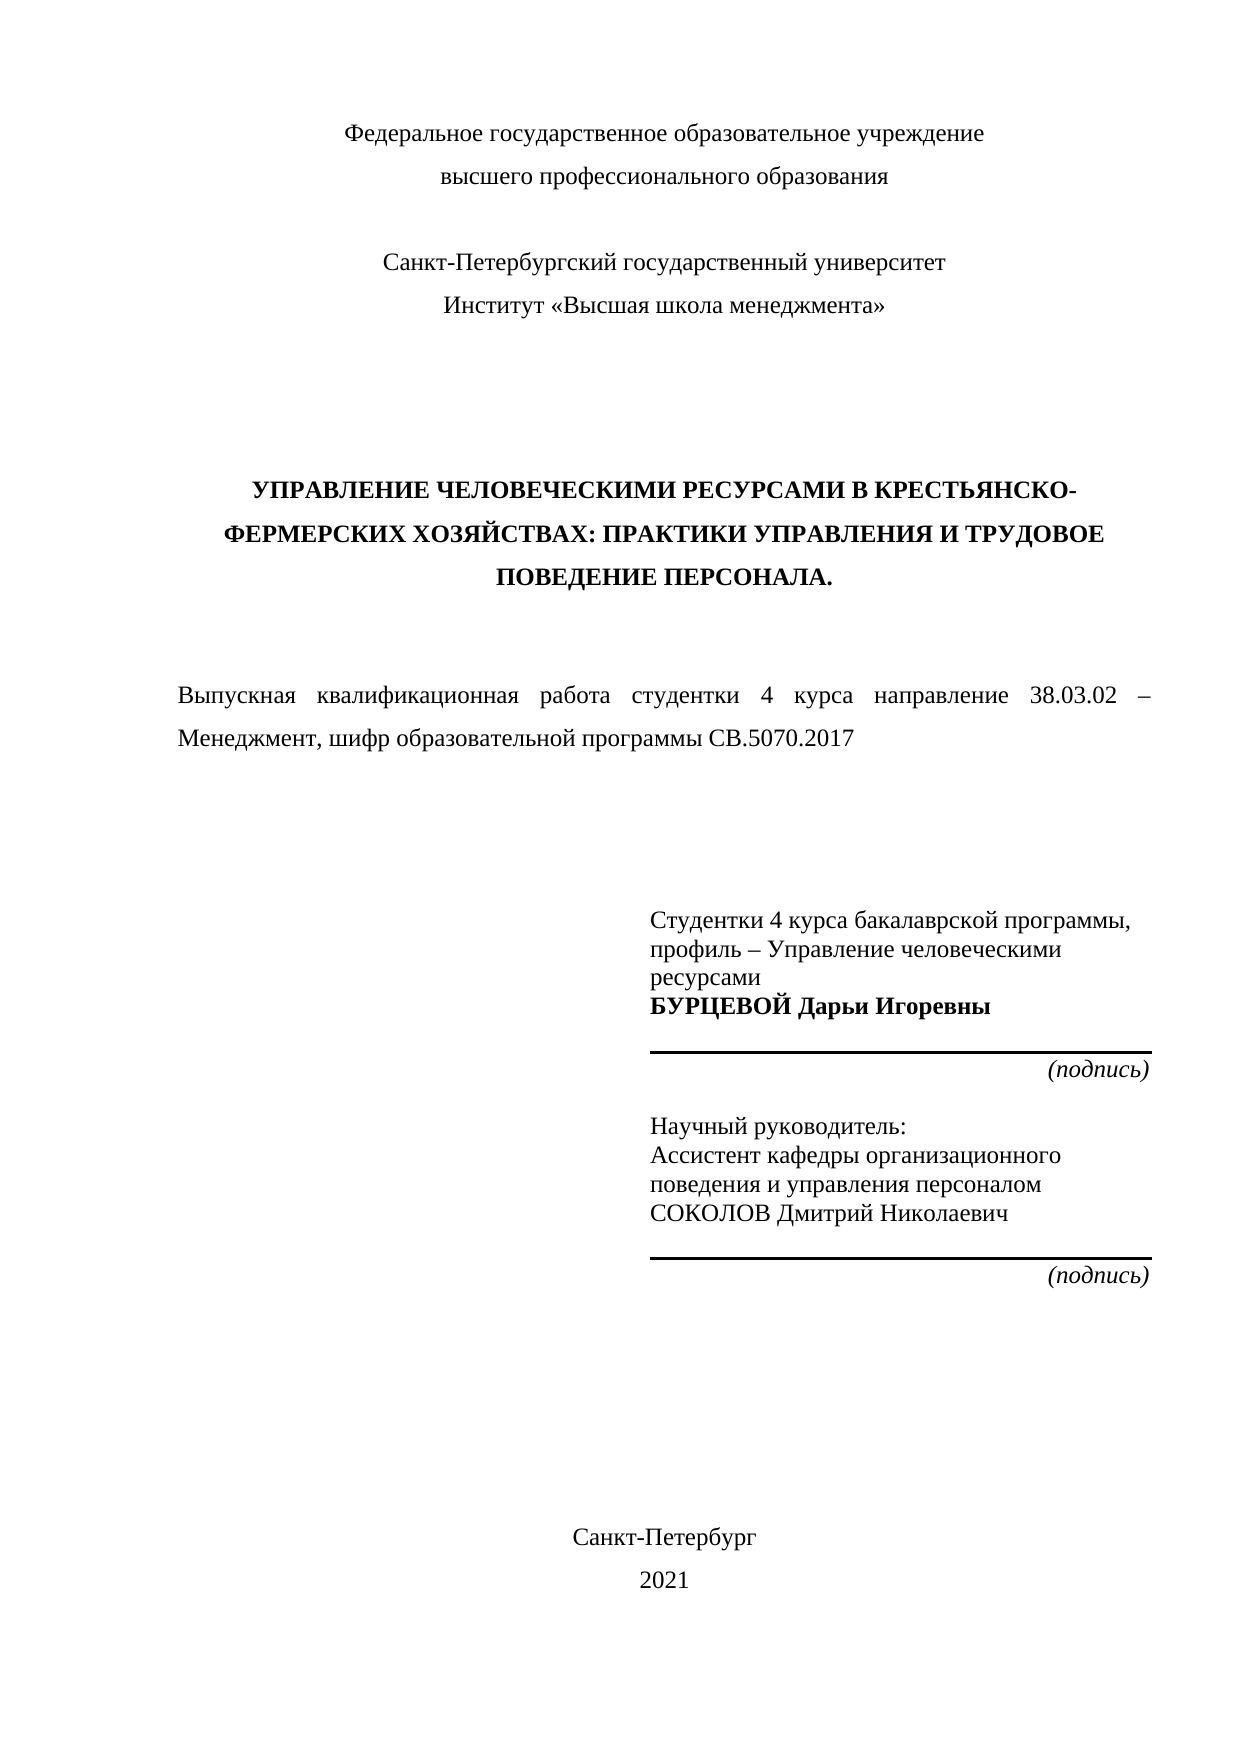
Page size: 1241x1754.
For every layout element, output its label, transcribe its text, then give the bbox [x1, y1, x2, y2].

text Санкт-Петербург [177, 1522, 1152, 1551]
text высшего профессионального образования [177, 161, 1152, 190]
text 2021 [177, 1565, 1152, 1594]
text Федеральное государственное образовательное учреждение [177, 118, 1152, 147]
text Научный руководитель: [650, 1111, 1152, 1140]
text Ассистент кафедры организационного поведения и управления персоналом [650, 1140, 1152, 1198]
text УПРАВЛЕНИЕ ЧЕЛОВЕЧЕСКИМИ РЕСУРСАМИ В КРЕСТЬЯНСКО-ФЕРМЕРСКИХ ХОЗЯЙСТВАХ: ПРАКТИКИ УПРАВЛЕНИЯ И ТРУДОВОЕ ПОВЕДЕНИЕ ПЕРСОНАЛА. [177, 476, 1152, 591]
text (подпись) [650, 1260, 1152, 1289]
text (подпись) [650, 1054, 1152, 1083]
text Студентки 4 курса бакалаврской программы, профиль – Управление человеческими ресурсами [650, 905, 1152, 991]
text Санкт-Петербургский государственный университет [177, 247, 1152, 276]
text Институт «Высшая школа менеджмента» [177, 291, 1152, 319]
text СОКОЛОВ Дмитрий Николаевич [650, 1198, 1152, 1226]
text Выпускная квалификационная работа студентки 4 курса направление 38.03.02 – Менеджмент, шифр образовательной программы СВ.5070.2017 [177, 680, 1152, 752]
text БУРЦЕВОЙ Дарьи Игоревны [650, 991, 1152, 1020]
